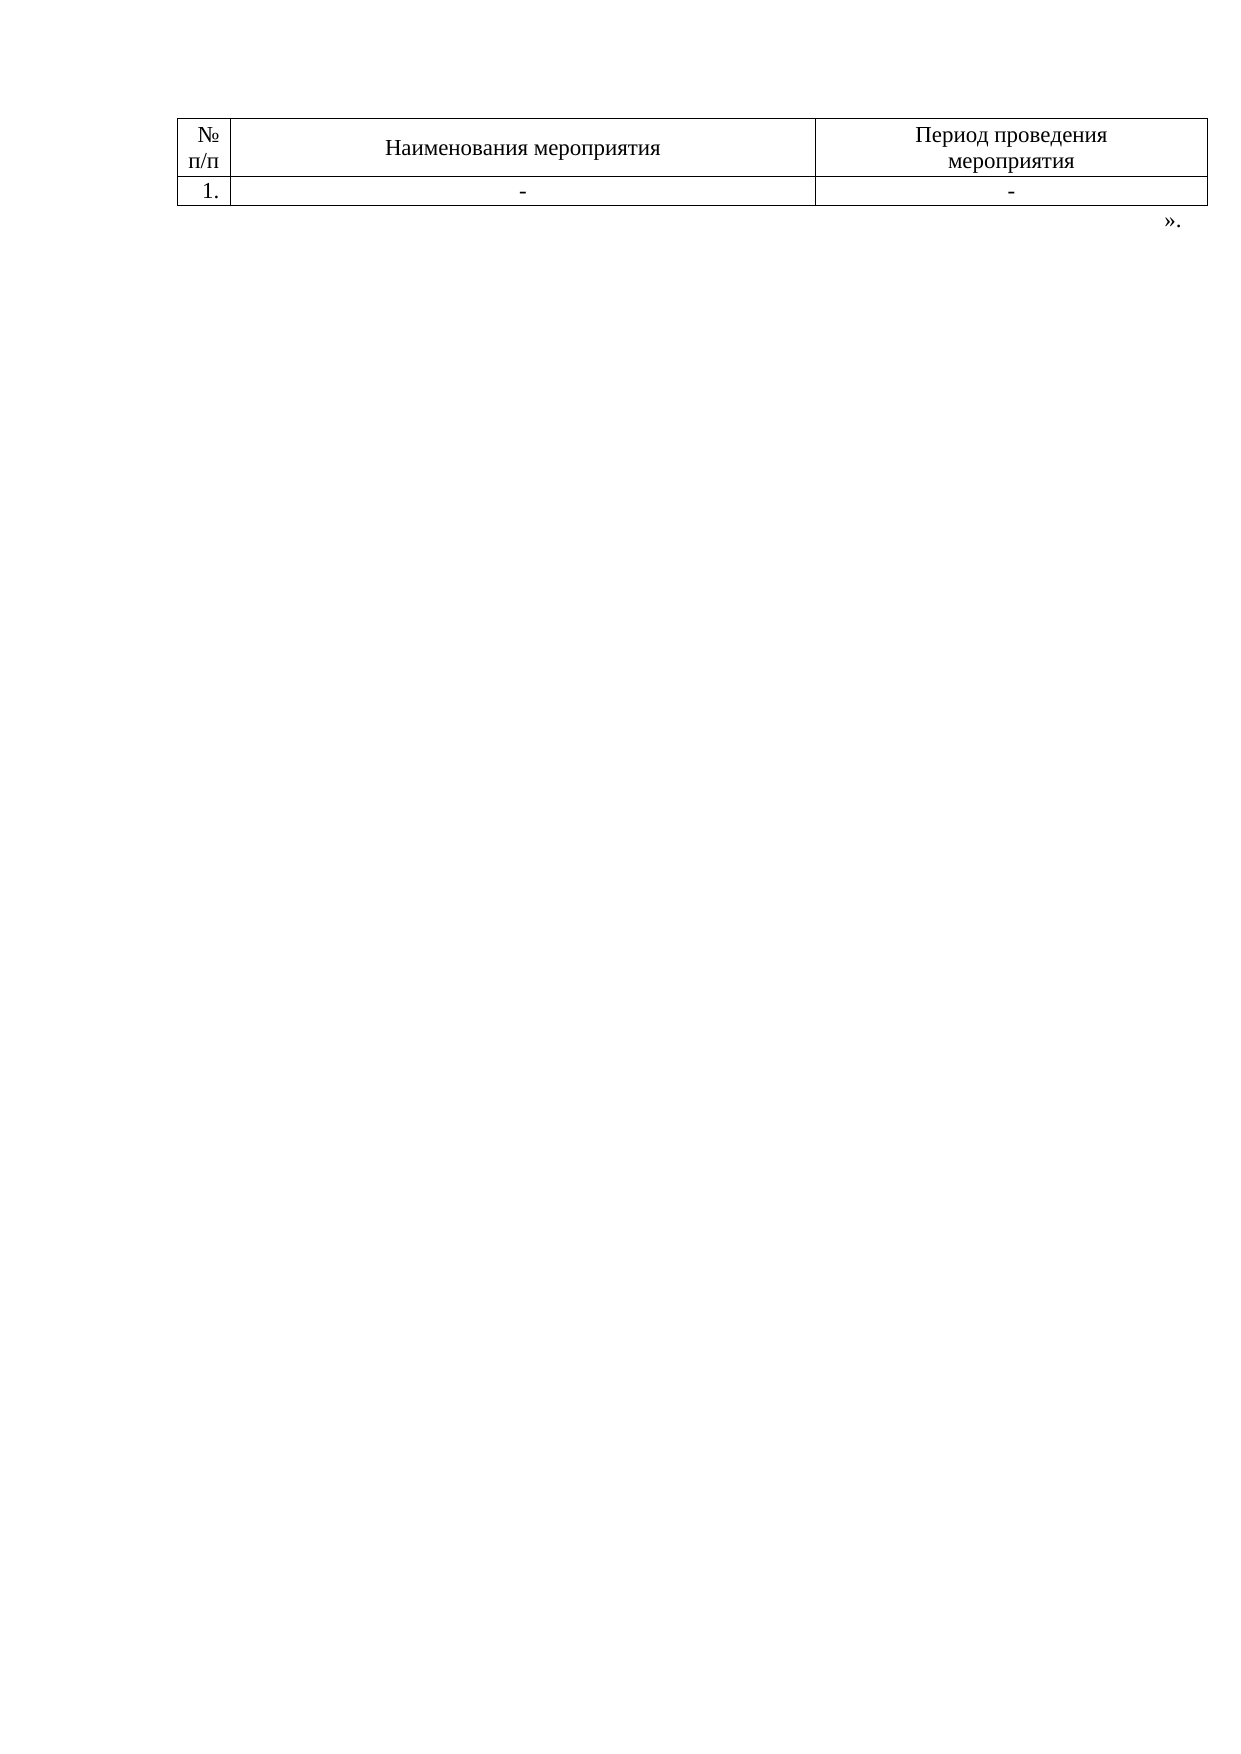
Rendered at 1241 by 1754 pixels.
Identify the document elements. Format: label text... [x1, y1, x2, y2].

table_header Наименования мероприятия [231, 119, 815, 176]
table_header № п/п [178, 119, 230, 176]
table_cell - [231, 177, 815, 205]
table_header Период проведения мероприятия [816, 119, 1207, 176]
table_cell 1. [178, 177, 230, 205]
table_cell - [816, 177, 1207, 205]
text ». [133, 206, 1181, 233]
